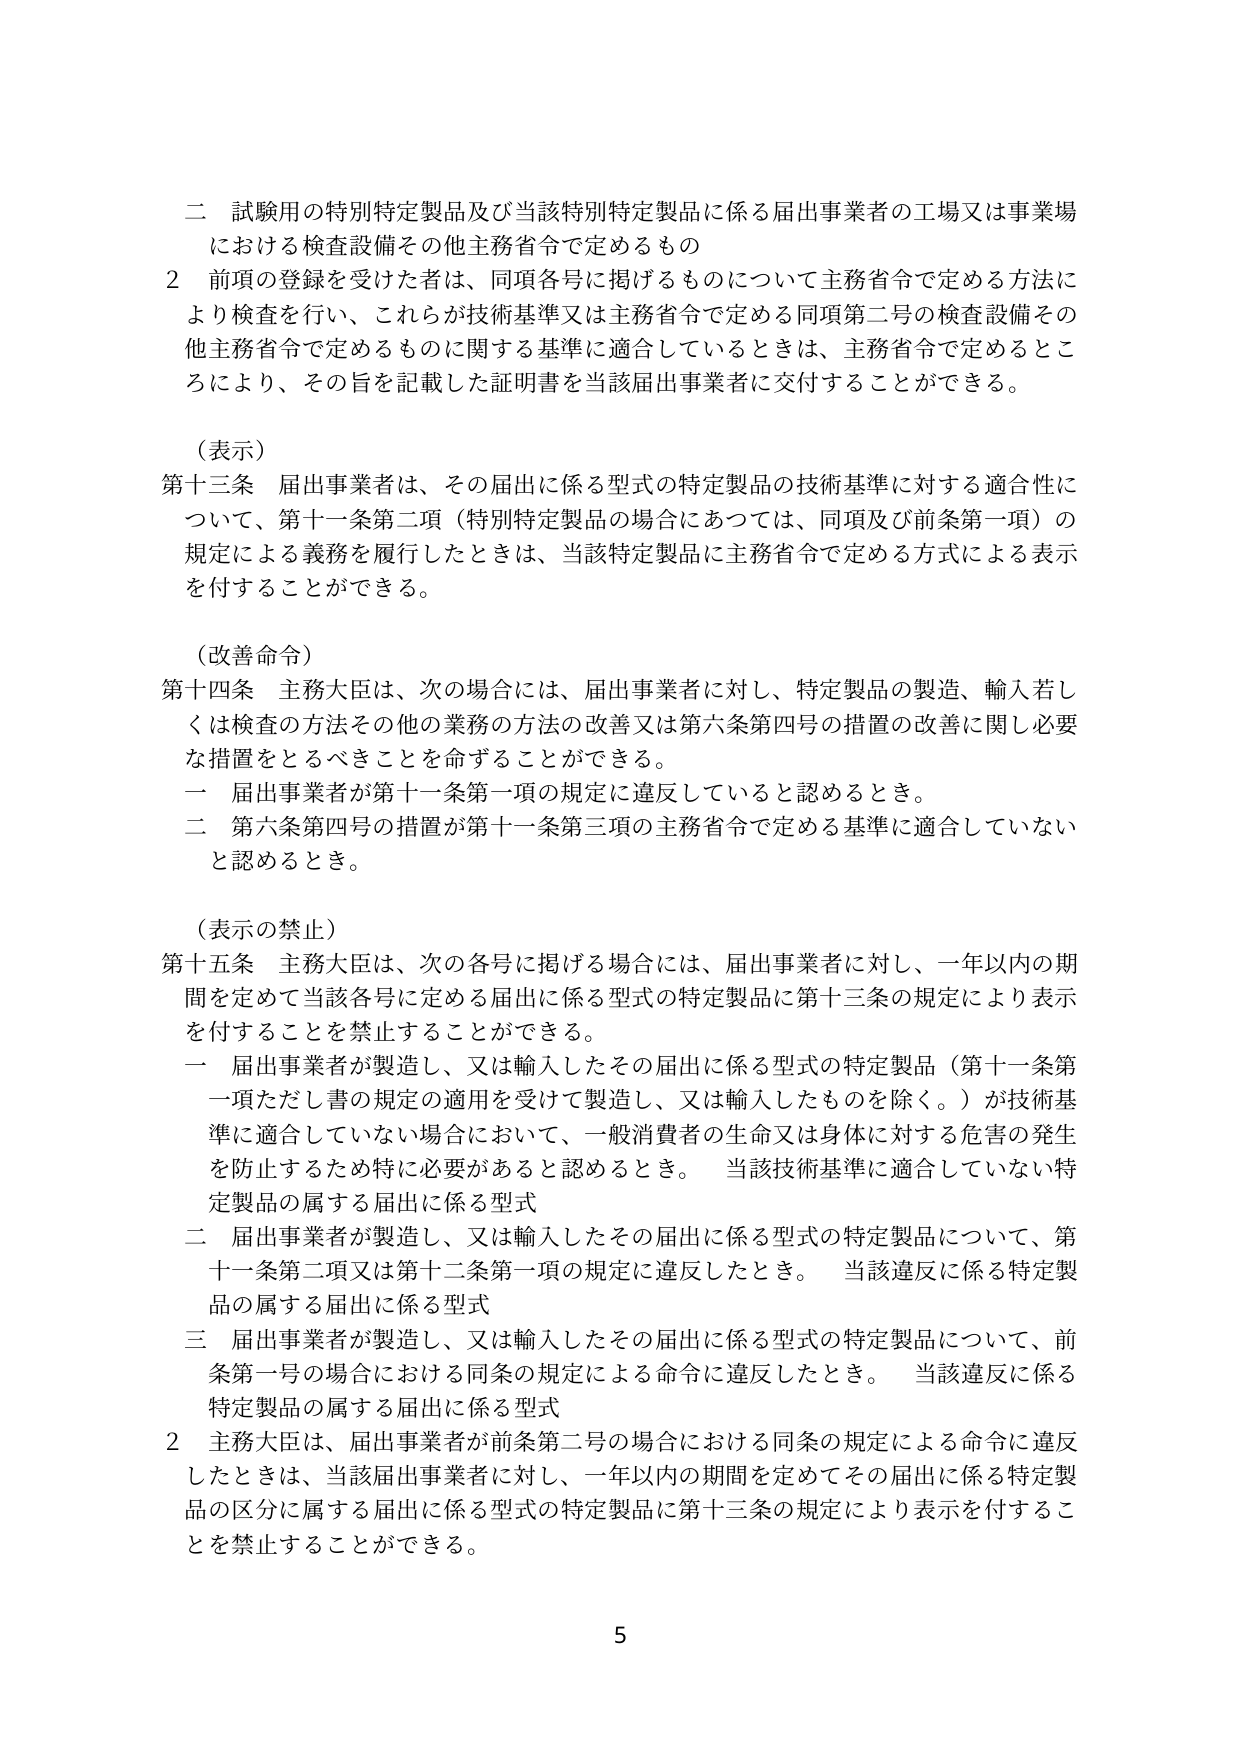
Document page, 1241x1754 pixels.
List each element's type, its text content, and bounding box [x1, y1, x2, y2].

text （表示） [184, 433, 1079, 467]
text 二 試験用の特別特定製品及び当該特別特定製品に係る届出事業者の工場又は事業場における検査設備その他主務省令で定めるもの [184, 194, 1079, 262]
text ２ 前項の登録を受けた者は、同項各号に掲げるものについて主務省令で定める方法により検査を行い、これらが技術基準又は主務省令で定める同項第二号の検査設備その他主務省令で定めるものに関する基準に適合しているときは、主務省令で定めるところにより、その旨を記載した証明書を当該届出事業者に交付することができる。 [161, 262, 1079, 399]
text 三 届出事業者が製造し、又は輸入したその届出に係る型式の特定製品について、前条第一号の場合における同条の規定による命令に違反したとき。 当該違反に係る特定製品の属する届出に係る型式 [184, 1321, 1079, 1424]
text 第十五条 主務大臣は、次の各号に掲げる場合には、届出事業者に対し、一年以内の期間を定めて当該各号に定める届出に係る型式の特定製品に第十三条の規定により表示を付することを禁止することができる。 [161, 945, 1079, 1048]
text 二 届出事業者が製造し、又は輸入したその届出に係る型式の特定製品について、第十一条第二項又は第十二条第一項の規定に違反したとき。 当該違反に係る特定製品の属する届出に係る型式 [184, 1219, 1079, 1321]
text 一 届出事業者が製造し、又は輸入したその届出に係る型式の特定製品（第十一条第一項ただし書の規定の適用を受けて製造し、又は輸入したものを除く。）が技術基準に適合していない場合において、一般消費者の生命又は身体に対する危害の発生を防止するため特に必要があると認めるとき。 当該技術基準に適合していない特定製品の属する届出に係る型式 [184, 1048, 1079, 1219]
text 一 届出事業者が第十一条第一項の規定に違反していると認めるとき。 [184, 774, 1079, 809]
text ２ 主務大臣は、届出事業者が前条第二号の場合における同条の規定による命令に違反したときは、当該届出事業者に対し、一年以内の期間を定めてその届出に係る特定製品の区分に属する届出に係る型式の特定製品に第十三条の規定により表示を付することを禁止することができる。 [161, 1424, 1079, 1560]
text （表示の禁止） [184, 911, 1079, 945]
text 第十四条 主務大臣は、次の場合には、届出事業者に対し、特定製品の製造、輸入若しくは検査の方法その他の業務の方法の改善又は第六条第四号の措置の改善に関し必要な措置をとるべきことを命ずることができる。 [161, 672, 1079, 774]
text （改善命令） [184, 638, 1079, 672]
text 二 第六条第四号の措置が第十一条第三項の主務省令で定める基準に適合していないと認めるとき。 [184, 809, 1079, 877]
text 第十三条 届出事業者は、その届出に係る型式の特定製品の技術基準に対する適合性について、第十一条第二項（特別特定製品の場合にあつては、同項及び前条第一項）の規定による義務を履行したときは、当該特定製品に主務省令で定める方式による表示を付することができる。 [161, 467, 1079, 604]
